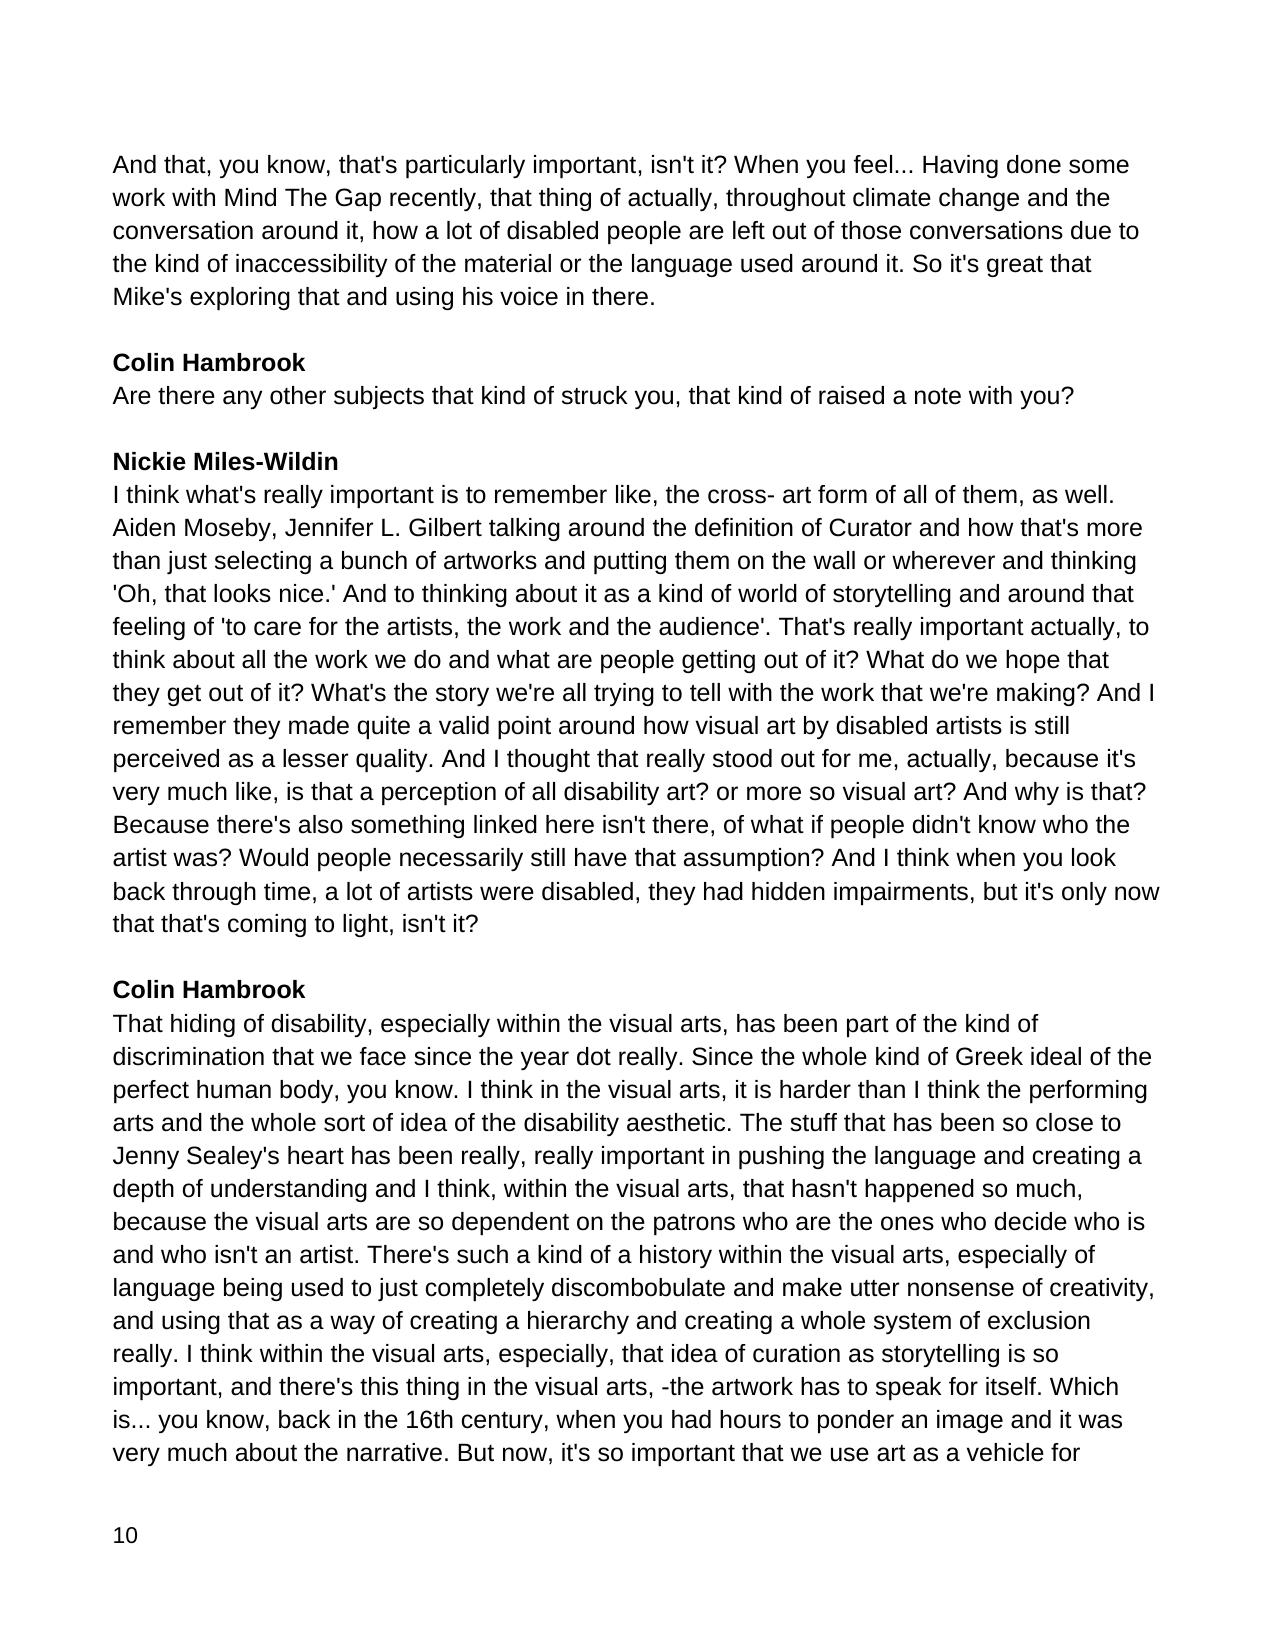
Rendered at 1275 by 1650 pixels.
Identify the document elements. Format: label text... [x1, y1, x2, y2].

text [112, 1008, 1162, 1467]
text Colin Hambrook [112, 348, 1162, 377]
text I think what's really important is to remember like, the cross- art form of all of them, as well. Aiden Moseby, Jennifer L. Gilbert talking around the definition of Curator and how that's more than just selecting a bunch of artworks and putting them on the wall or wherever and thinking 'Oh, that looks nice.' And to thinking about it as a kind of world of storytelling and around that feeling of 'to care for the artists, the work and the audience'. That's really important actually, to think about all the work we do and what are people getting out of it? What do we hope that they get out of it? What's the story we're all trying to tell with the work that we're making? And I remember they made quite a valid point around how visual art by disabled artists is still perceived as a lesser quality. And I thought that really stood out for me, actually, because it's very much like, is that a perception of all disability art? or more so visual art? And why is that? Because there's also something linked here isn't there, of what if people didn't know who the artist was? Would people necessarily still have that assumption? And I think when you look back through time, a lot of artists were disabled, they had hidden impairments, but it's only now that that's coming to light, isn't it? [112, 480, 1162, 938]
text Colin Hambrook [112, 976, 1162, 1004]
text Are there any other subjects that kind of struck you, that kind of raised a note with you? [112, 381, 1162, 410]
text Nickie Miles-Wildin [112, 447, 1162, 476]
text And that, you know, that's particularly important, isn't it? When you feel... Having done some work with Mind The Gap recently, that thing of actually, throughout climate change and the conversation around it, how a lot of disabled people are left out of those conversations due to the kind of inaccessibility of the material or the language used around it. So it's great that Mike's exploring that and using his voice in there. [112, 150, 1162, 311]
